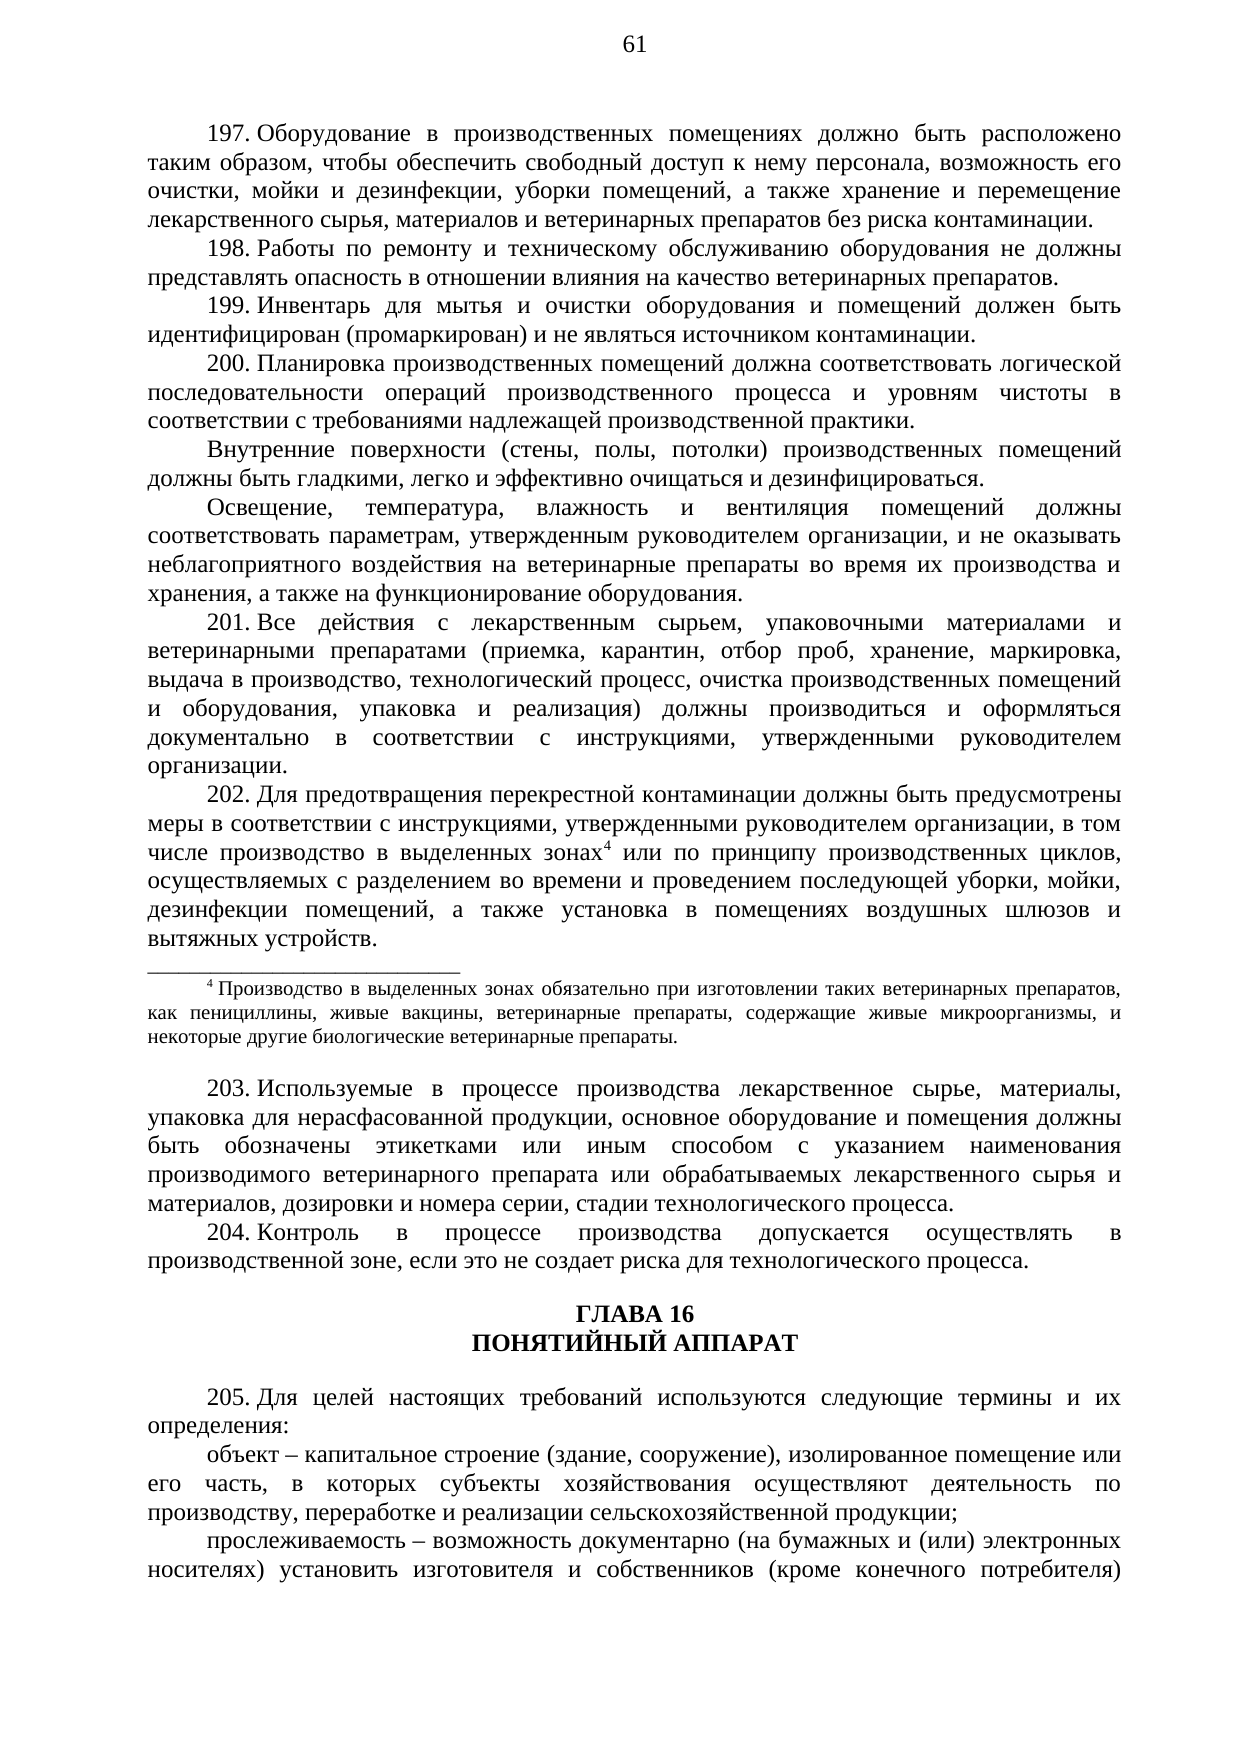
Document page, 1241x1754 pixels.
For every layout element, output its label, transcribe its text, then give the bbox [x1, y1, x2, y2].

text 4 Производство в выделенных зонах обязательно при изготовлении таких ветеринарных препаратов, как пенициллины, живые вакцины, ветеринарные препараты, содержащие живые микроорганизмы, и некоторые другие биологические ветеринарные препараты. [147, 976, 1122, 1048]
text 202. Для предотвращения перекрестной контаминации должны быть предусмотрены меры в соответствии с инструкциями, утвержденными руководителем организации, в том числе производство в выделенных зонах4 или по принципу производственных циклов, осуществляемых с разделением во времени и проведением последующей уборки, мойки, дезинфекции помещений, а также установка в помещениях воздушных шлюзов и вытяжных устройств. [147, 779, 1122, 952]
text 199. Инвентарь для мытья и очистки оборудования и помещений должен быть идентифицирован (промаркирован) и не являться источником контаминации. [147, 291, 1122, 348]
text 205. Для целей настоящих требований используются следующие термины и их определения: [147, 1382, 1122, 1439]
text 204. Контроль в процессе производства допускается осуществлять в производственной зоне, если это не создает риска для технологического процесса. [147, 1217, 1122, 1274]
text 198. Работы по ремонту и техническому обслуживанию оборудования не должны представлять опасность в отношении влияния на качество ветеринарных препаратов. [147, 233, 1122, 291]
text 203. Используемые в процессе производства лекарственное сырье, материалы, упаковка для нерасфасованной продукции, основное оборудование и помещения должны быть обозначены этикетками или иным способом с указанием наименования производимого ветеринарного препарата или обрабатываемых лекарственного сырья и материалов, дозировки и номера серии, стадии технологического процесса. [147, 1073, 1122, 1217]
text ______________________________ [147, 952, 1122, 976]
text 197. Оборудование в производственных помещениях должно быть расположено таким образом, чтобы обеспечить свободный доступ к нему персонала, возможность его очистки, мойки и дезинфекции, уборки помещений, а также хранение и перемещение лекарственного сырья, материалов и ветеринарных препаратов без риска контаминации. [147, 118, 1122, 233]
text Освещение, температура, влажность и вентиляция помещений должны соответствовать параметрам, утвержденным руководителем организации, и не оказывать неблагоприятного воздействия на ветеринарные препараты во время их производства и хранения, а также на функционирование оборудования. [147, 492, 1122, 607]
text объект – капитальное строение (здание, сооружение), изолированное помещение или его часть, в которых субъекты хозяйствования осуществляют деятельность по производству, переработке и реализации сельскохозяйственной продукции; [147, 1439, 1122, 1526]
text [147, 1526, 1122, 1583]
text 200. Планировка производственных помещений должна соответствовать логической последовательности операций производственного процесса и уровням чистоты в соответствии с требованиями надлежащей производственной практики. [147, 348, 1122, 434]
text ГЛАВА 16 ПОНЯТИЙНЫЙ АППАРАТ [147, 1299, 1122, 1357]
text 201. Все действия с лекарственным сырьем, упаковочными материалами и ветеринарными препаратами (приемка, карантин, отбор проб, хранение, маркировка, выдача в производство, технологический процесс, очистка производственных помещений и оборудования, упаковка и реализация) должны производиться и оформляться документально в соответствии с инструкциями, утвержденными руководителем организации. [147, 607, 1122, 779]
text Внутренние поверхности (стены, полы, потолки) производственных помещений должны быть гладкими, легко и эффективно очищаться и дезинфицироваться. [147, 434, 1122, 492]
